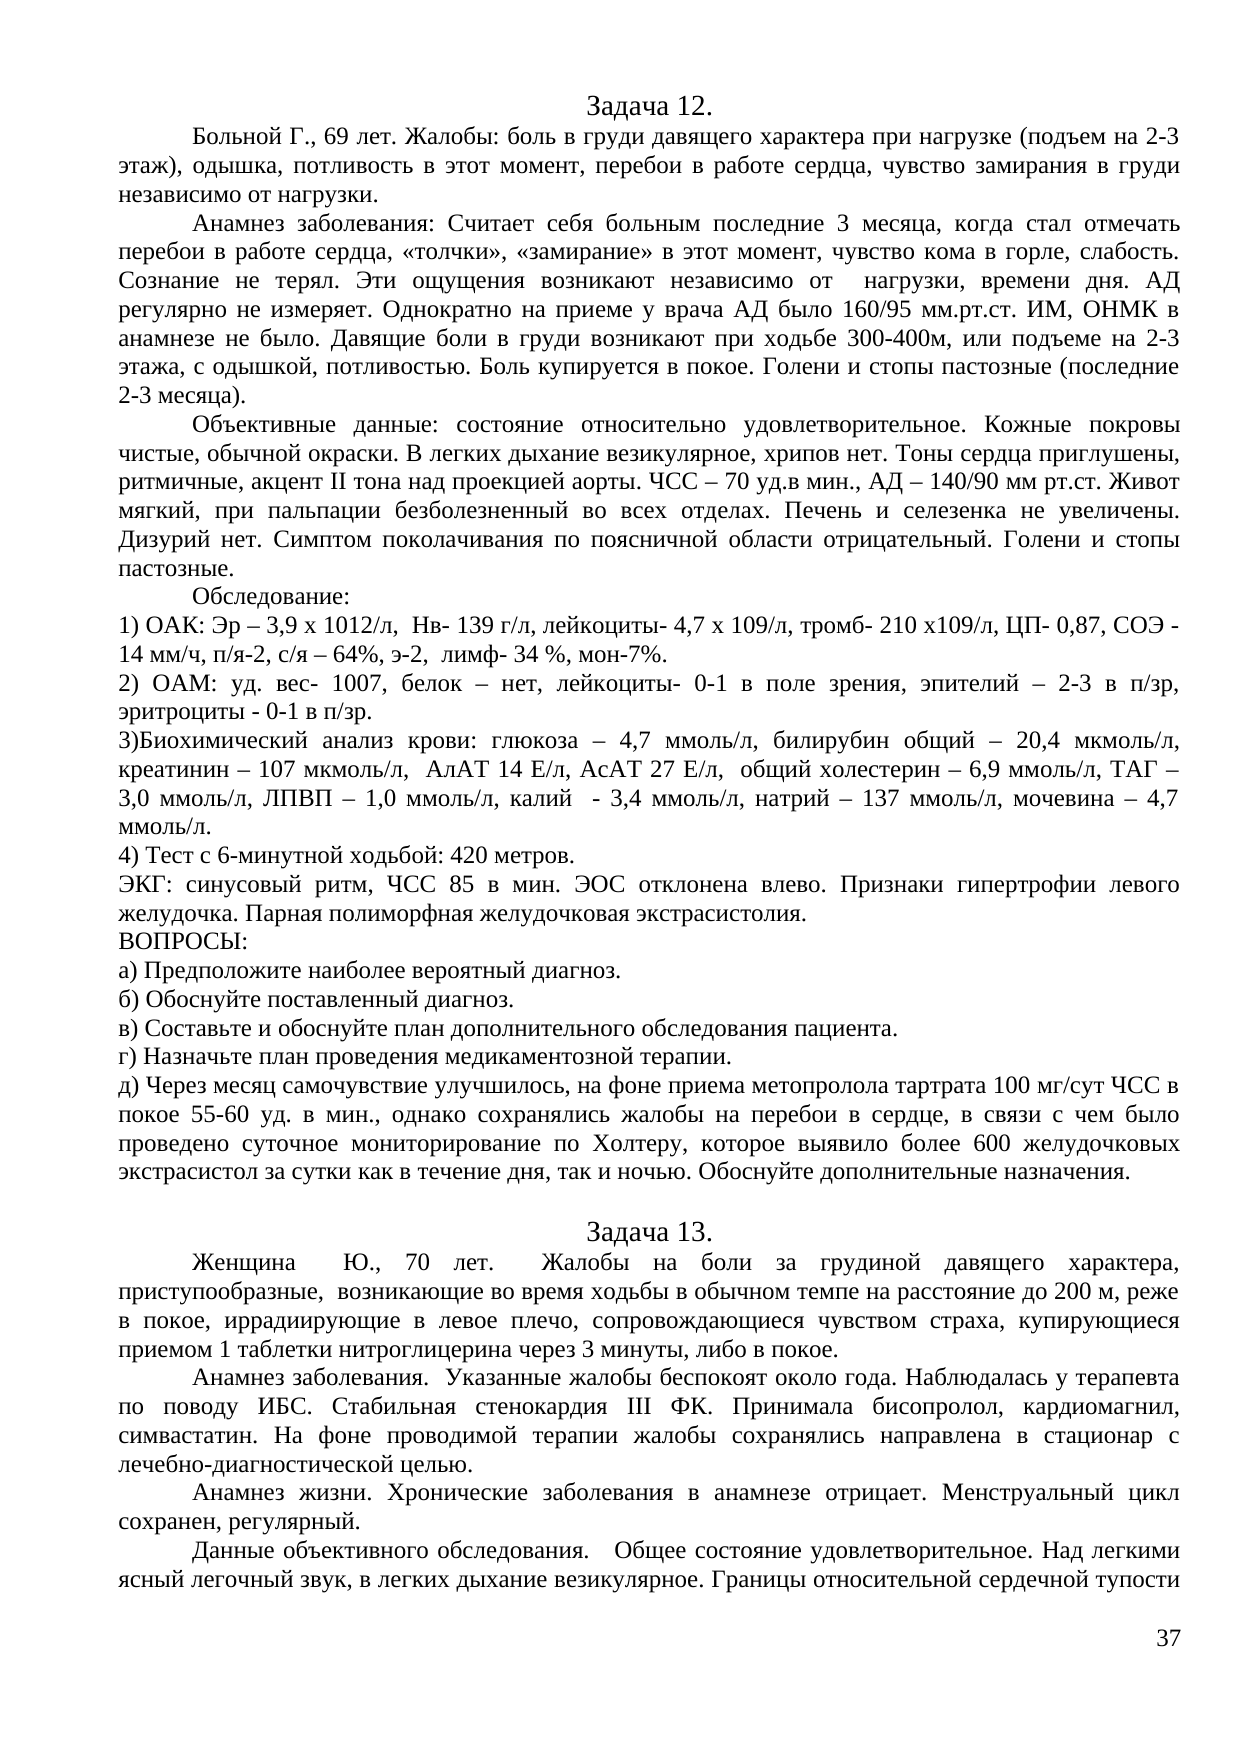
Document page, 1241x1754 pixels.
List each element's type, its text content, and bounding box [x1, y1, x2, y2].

text 1) ОАК: Эр – 3,9 х 1012/л, Нв- 139 г/л, лейкоциты- 4,7 х 109/л, тромб- 210 х109/л, ЦП- 0,87, СОЭ - 14 мм/ч, п/я-2, с/я – 64%, э-2, лимф- 34 %, мон-7%. [118, 610, 1181, 668]
text ЭКГ: синусовый ритм, ЧСС 85 в мин. ЭОС отклонена влево. Признаки гипертрофии левого желудочка. Парная полиморфная желудочковая экстрасистолия. [118, 869, 1181, 926]
text Обследование: [118, 581, 1181, 610]
text г) Назначьте план проведения медикаментозной терапии. [118, 1041, 1181, 1070]
text Анамнез заболевания. Указанные жалобы беспокоят около года. Наблюдалась у терапевта по поводу ИБС. Стабильная стенокардия III ФК. Принимала бисопролол, кардиомагнил, симвастатин. На фоне проводимой терапии жалобы сохранялись направлена в стационар с лечебно-диагностической целью. [118, 1362, 1181, 1477]
text Задача 13. [118, 1214, 1181, 1247]
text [118, 1535, 1181, 1592]
text Задача 12. [118, 88, 1181, 121]
text б) Обоснуйте поставленный диагноз. [118, 984, 1181, 1013]
text 3)Биохимический анализ крови: глюкоза – 4,7 ммоль/л, билирубин общий – 20,4 мкмоль/л, креатинин – 107 мкмоль/л, АлАТ 14 Е/л, АсАТ 27 Е/л, общий холестерин – 6,9 ммоль/л, ТАГ – 3,0 ммоль/л, ЛПВП – 1,0 ммоль/л, калий - 3,4 ммоль/л, натрий – 137 ммоль/л, мочевина – 4,7 ммоль/л. [118, 725, 1181, 840]
text 4) Тест с 6-минутной ходьбой: 420 метров. [118, 840, 1181, 869]
text 2) ОАМ: уд. вес- 1007, белок – нет, лейкоциты- 0-1 в поле зрения, эпителий – 2-3 в п/зр, эритроциты - 0-1 в п/зр. [118, 668, 1181, 725]
text д) Через месяц самочувствие улучшилось, на фоне приема метопролола тартрата 100 мг/сут ЧСС в покое 55-60 уд. в мин., однако сохранялись жалобы на перебои в сердце, в связи с чем было проведено суточное мониторирование по Холтеру, которое выявило более 600 желудочковых экстрасистол за сутки как в течение дня, так и ночью. Обоснуйте дополнительные назначения. [118, 1070, 1181, 1185]
text Больной Г., 69 лет. Жалобы: боль в груди давящего характера при нагрузке (подъем на 2-3 этаж), одышка, потливость в этот момент, перебои в работе сердца, чувство замирания в груди независимо от нагрузки. [118, 121, 1181, 208]
text в) Составьте и обоснуйте план дополнительного обследования пациента. [118, 1013, 1181, 1041]
text Анамнез жизни. Хронические заболевания в анамнезе отрицает. Менструальный цикл сохранен, регулярный. [118, 1477, 1181, 1535]
text Анамнез заболевания: Считает себя больным последние 3 месяца, когда стал отмечать перебои в работе сердца, «толчки», «замирание» в этот момент, чувство кома в горле, слабость. Сознание не терял. Эти ощущения возникают независимо от нагрузки, времени дня. АД регулярно не измеряет. Однократно на приеме у врача АД было 160/95 мм.рт.ст. ИМ, ОНМК в анамнезе не было. Давящие боли в груди возникают при ходьбе 300-400м, или подъеме на 2-3 этажа, с одышкой, потливостью. Боль купируется в покое. Голени и стопы пастозные (последние 2-3 месяца). [118, 208, 1181, 409]
text Объективные данные: состояние относительно удовлетворительное. Кожные покровы чистые, обычной окраски. В легких дыхание везикулярное, хрипов нет. Тоны сердца приглушены, ритмичные, акцент II тона над проекцией аорты. ЧСС – 70 уд.в мин., АД – 140/90 мм рт.ст. Живот мягкий, при пальпации безболезненный во всех отделах. Печень и селезенка не увеличены. Дизурий нет. Симптом поколачивания по поясничной области отрицательный. Голени и стопы пастозные. [118, 409, 1181, 581]
text Женщина Ю., 70 лет. Жалобы на боли за грудиной давящего характера, приступообразные, возникающие во время ходьбы в обычном темпе на расстояние до 200 м, реже в покое, иррадиирующие в левое плечо, сопровождающиеся чувством страха, купирующиеся приемом 1 таблетки нитроглицерина через 3 минуты, либо в покое. [118, 1247, 1181, 1362]
text а) Предположите наиболее вероятный диагноз. [118, 955, 1181, 984]
text ВОПРОСЫ: [118, 926, 1181, 955]
